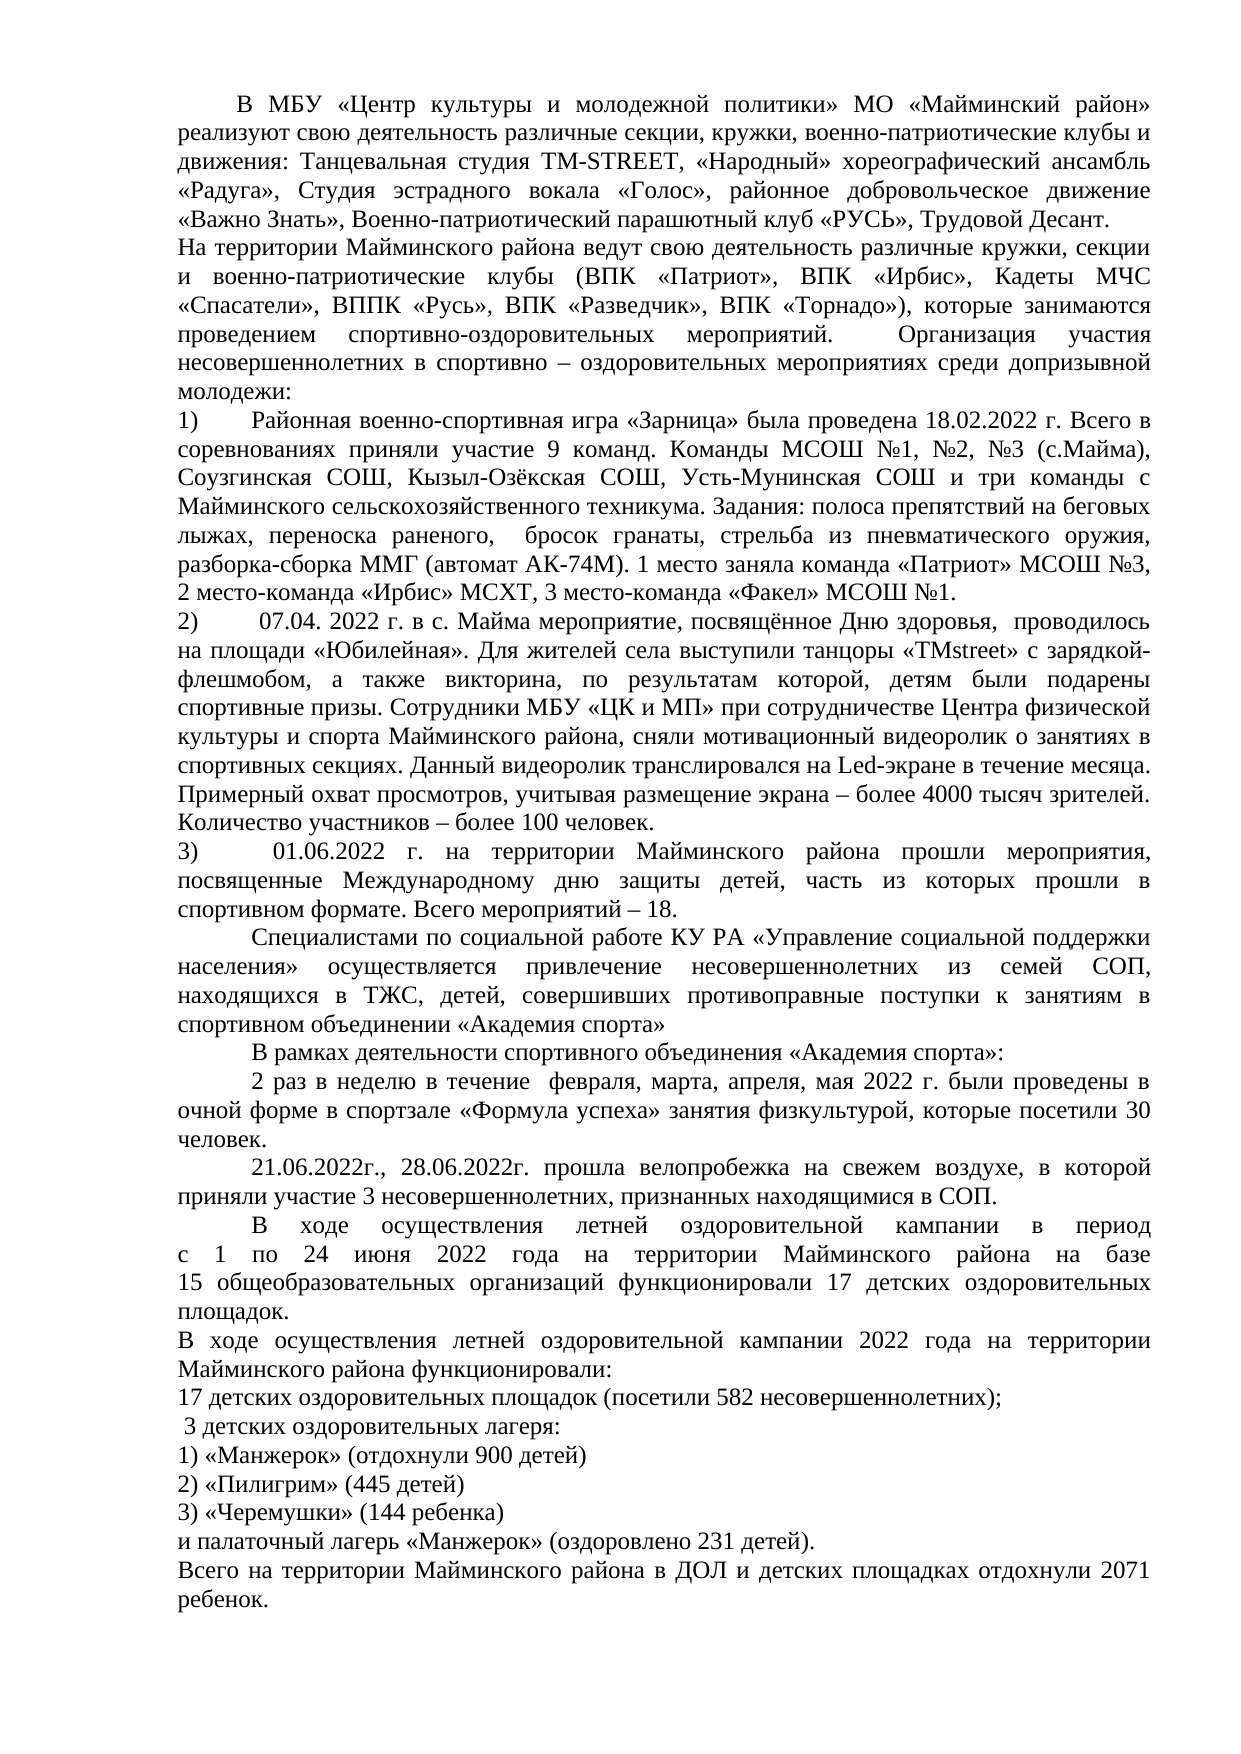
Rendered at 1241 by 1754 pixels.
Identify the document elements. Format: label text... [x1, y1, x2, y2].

text и палаточный лагерь «Манжерок» (оздоровлено 231 детей). [177, 1526, 1152, 1555]
text В ходе осуществления летней оздоровительной кампании в период с 1 по 24 июня 2022 года на территории Майминского района на базе 15 общеобразовательных организаций функционировали 17 детских оздоровительных площадок. [177, 1210, 1152, 1325]
text В рамках деятельности спортивного объединения «Академия спорта»: [177, 1037, 1152, 1066]
text В ходе осуществления летней оздоровительной кампании 2022 года на территории Майминского района функционировали: [177, 1325, 1152, 1382]
text Специалистами по социальной работе КУ РА «Управление социальной поддержки населения» осуществляется привлечение несовершеннолетних из семей СОП, находящихся в ТЖС, детей, совершивших противоправные поступки к занятиям в спортивном объединении «Академия спорта» [177, 922, 1152, 1037]
text На территории Майминского района ведут свою деятельность различные кружки, секции и военно-патриотические клубы (ВПК «Патриот», ВПК «Ирбис», Кадеты МЧС «Спасатели», ВППК «Русь», ВПК «Разведчик», ВПК «Торнадо»), которые занимаются проведением спортивно-оздоровительных мероприятий. Организация участия несовершеннолетних в спортивно – оздоровительных мероприятиях среди допризывной молодежи: [177, 232, 1152, 405]
list 07.04. 2022 г. в с. Майма мероприятие, посвящённое Дню здоровья, проводилось на площади «Юбилейная». Для жителей села выступили танцоры «TMstreet» с зарядкой-флешмобом, а также викторина, по результатам которой, детям были подарены спортивные призы. Сотрудники МБУ «ЦК и МП» при сотрудничестве Центра физической культуры и спорта Майминского района, сняли мотивационный видеоролик о занятиях в спортивных секциях. Данный видеоролик транслировался на Led-экране в течение месяца. Примерный охват просмотров, учитывая размещение экрана – более 4000 тысяч зрителей. Количество участников – более 100 человек. [177, 606, 1152, 836]
text Всего на территории Майминского района в ДОЛ и детских площадках отдохнули 2071 ребенок. [177, 1555, 1152, 1612]
text 3) «Черемушки» (144 ребенка) [177, 1497, 1152, 1526]
text 2 раз в неделю в течение февраля, марта, апреля, мая 2022 г. были проведены в очной форме в спортзале «Формула успеха» занятия физкультурой, которые посетили 30 человек. [177, 1066, 1152, 1152]
text 17 детских оздоровительных площадок (посетили 582 несовершеннолетних); [177, 1382, 1152, 1411]
text 3 детских оздоровительных лагеря: [177, 1411, 1152, 1440]
list 01.06.2022 г. на территории Майминского района прошли мероприятия, посвященные Международному дню защиты детей, часть из которых прошли в спортивном формате. Всего мероприятий – 18. [177, 836, 1152, 922]
text В МБУ «Центр культуры и молодежной политики» МО «Майминский район» реализуют свою деятельность различные секции, кружки, военно-патриотические клубы и движения: Танцевальная студия TM-STREET, «Народный» хореографический ансамбль «Радуга», Студия эстрадного вокала «Голос», районное добровольческое движение «Важно Знать», Военно-патриотический парашютный клуб «РУСЬ», Трудовой Десант. [177, 89, 1152, 232]
text 21.06.2022г., 28.06.2022г. прошла велопробежка на свежем воздухе, в которой приняли участие 3 несовершеннолетних, признанных находящимися в СОП. [177, 1152, 1152, 1210]
text 1) «Манжерок» (отдохнули 900 детей) [177, 1440, 1152, 1469]
list Районная военно-спортивная игра «Зарница» была проведена 18.02.2022 г. Всего в соревнованиях приняли участие 9 команд. Команды МСОШ №1, №2, №3 (с.Майма), Соузгинская СОШ, Кызыл-Озёкская СОШ, Усть-Мунинская СОШ и три команды с Майминского сельскохозяйственного техникума. Задания: полоса препятствий на беговых лыжах, переноска раненого, бросок гранаты, стрельба из пневматического оружия, разборка-сборка ММГ (автомат АК-74М). 1 место заняла команда «Патриот» МСОШ №3, 2 место-команда «Ирбис» МСХТ, 3 место-команда «Факел» МСОШ №1. [177, 405, 1152, 606]
text 2) «Пилигрим» (445 детей) [177, 1469, 1152, 1497]
